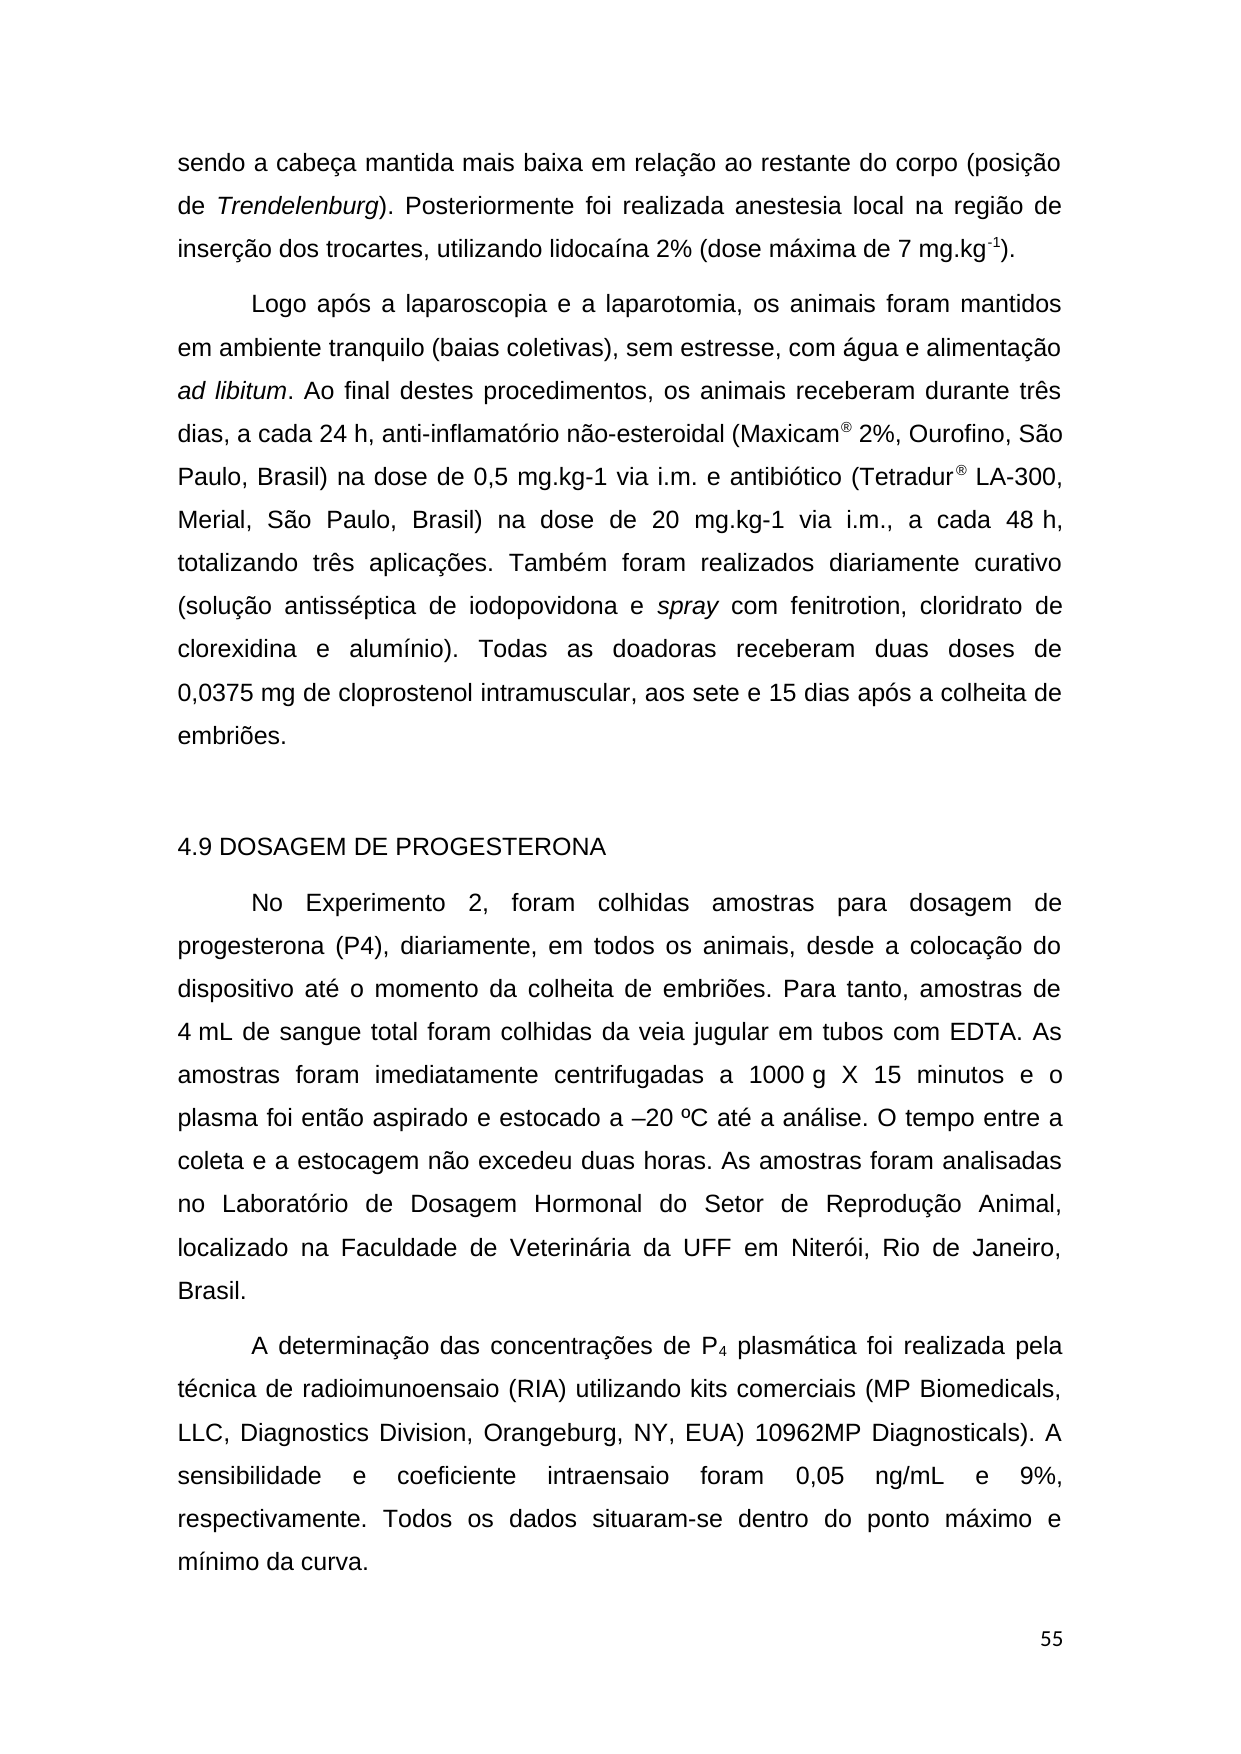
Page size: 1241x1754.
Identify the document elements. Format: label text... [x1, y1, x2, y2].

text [177, 148, 1063, 263]
text Logo após a laparoscopia e a laparotomia, os animais foram mantidos em ambiente tranquilo (baias coletivas), sem estresse, com água e alimentação ad libitum. Ao final destes procedimentos, os animais receberam durante três dias, a cada 24 h, anti-inflamatório não-esteroidal (Maxicam® 2%, Ourofino, São Paulo, Brasil) na dose de 0,5 mg.kg-1 via i.m. e antibiótico (Tetradur® LA-300, Merial, São Paulo, Brasil) na dose de 20 mg.kg-1 via i.m., a cada 48 h, totalizando três aplicações. Também foram realizados diariamente curativo (solução antisséptica de iodopovidona e spray com fenitrotion, cloridrato de clorexidina e alumínio). Todas as doadoras receberam duas doses de 0,0375 mg de cloprostenol intramuscular, aos sete e 15 dias após a colheita de embriões. [177, 289, 1063, 749]
text 4.9 DOSAGEM DE PROGESTERONA [177, 832, 1063, 861]
text No Experimento 2, foram colhidas amostras para dosagem de progesterona (P4), diariamente, em todos os animais, desde a colocação do dispositivo até o momento da colheita de embriões. Para tanto, amostras de 4 mL de sangue total foram colhidas da veia jugular em tubos com EDTA. As amostras foram imediatamente centrifugadas a 1000 g X 15 minutos e o plasma foi então aspirado e estocado a –20 ºC até a análise. O tempo entre a coleta e a estocagem não excedeu duas horas. As amostras foram analisadas no Laboratório de Dosagem Hormonal do Setor de Reprodução Animal, localizado na Faculdade de Veterinária da UFF em Niterói, Rio de Janeiro, Brasil. [177, 888, 1063, 1304]
text A determinação das concentrações de P4 plasmática foi realizada pela técnica de radioimunoensaio (RIA) utilizando kits comerciais (MP Biomedicals, LLC, Diagnostics Division, Orangeburg, NY, EUA) 10962MP Diagnosticals). A sensibilidade e coeficiente intraensaio foram 0,05 ng/mL e 9%, respectivamente. Todos os dados situaram-se dentro do ponto máximo e mínimo da curva. [177, 1331, 1063, 1576]
